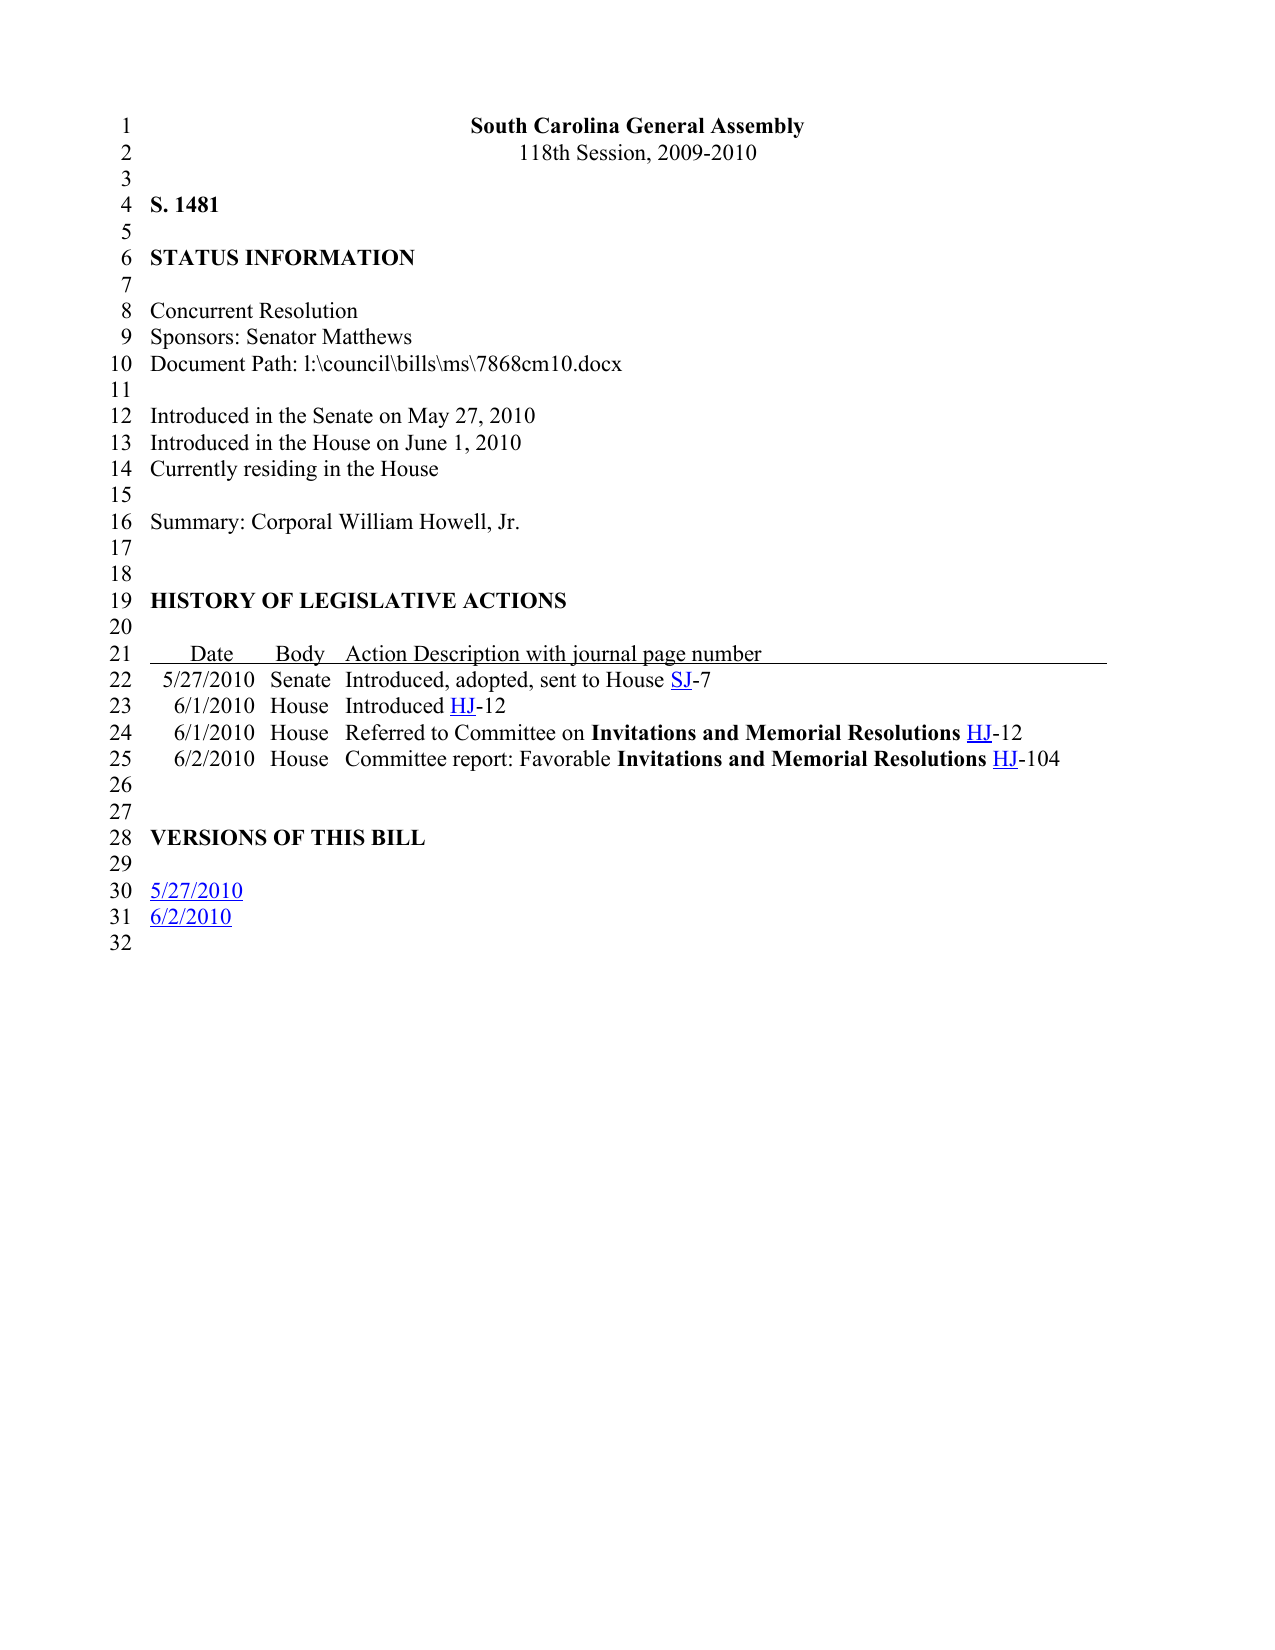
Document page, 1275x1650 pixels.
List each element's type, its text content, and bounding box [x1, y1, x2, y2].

text HISTORY OF LEGISLATIVE ACTIONS [150, 587, 1125, 613]
text STATUS INFORMATION [150, 244, 1125, 271]
text S. 1481 [150, 192, 1125, 218]
text South Carolina General Assembly [150, 112, 1125, 139]
text Introduced in the House on June 1, 2010 [150, 429, 1125, 455]
text Introduced in the Senate on May 27, 2010 [150, 402, 1125, 429]
text 5/27/2010 Senate Introduced, adopted, sent to House SJ-7 [150, 666, 1125, 692]
text Sponsors: Senator Matthews [150, 323, 1125, 350]
text Document Path: l:\council\bills\ms\7868cm10.docx [150, 350, 1125, 376]
text 6/1/2010 House Introduced HJ-12 [150, 692, 1125, 719]
text 5/27/2010 [150, 877, 1125, 903]
text 118th Session, 2009-2010 [150, 139, 1125, 165]
text 6/1/2010 House Referred to Committee on Invitations and Memorial Resolutions HJ-12 [150, 719, 1125, 745]
text Date Body Action Description with journal page number [150, 639, 1125, 666]
text Currently residing in the House [150, 455, 1125, 481]
text 6/2/2010 House Committee report: Favorable Invitations and Memorial Resolutions HJ-104 [150, 745, 1125, 771]
text 6/2/2010 [150, 903, 1125, 929]
text Summary: Corporal William Howell, Jr. [150, 508, 1125, 534]
text VERSIONS OF THIS BILL [150, 824, 1125, 850]
text Concurrent Resolution [150, 297, 1125, 323]
